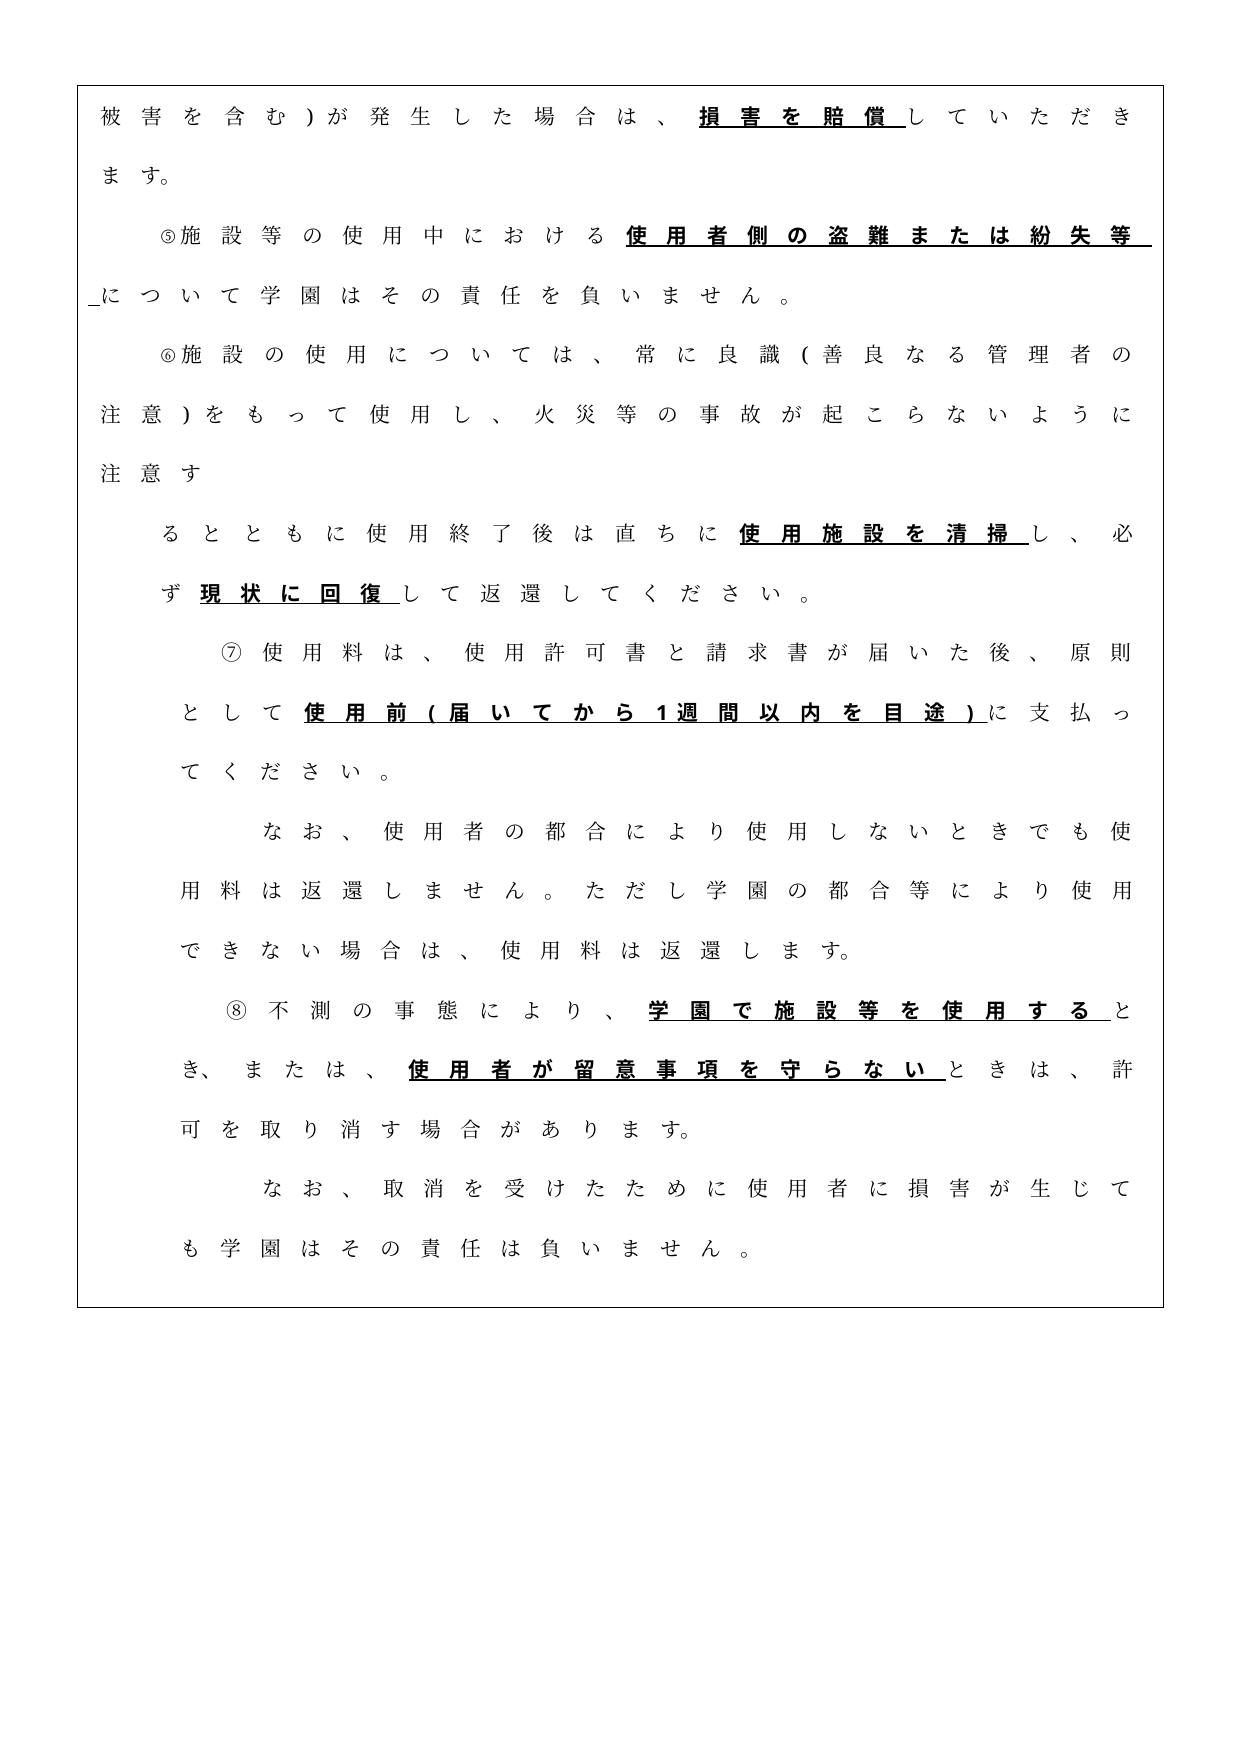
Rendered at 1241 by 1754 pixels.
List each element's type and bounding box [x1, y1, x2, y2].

table_header [78, 86, 1163, 1307]
